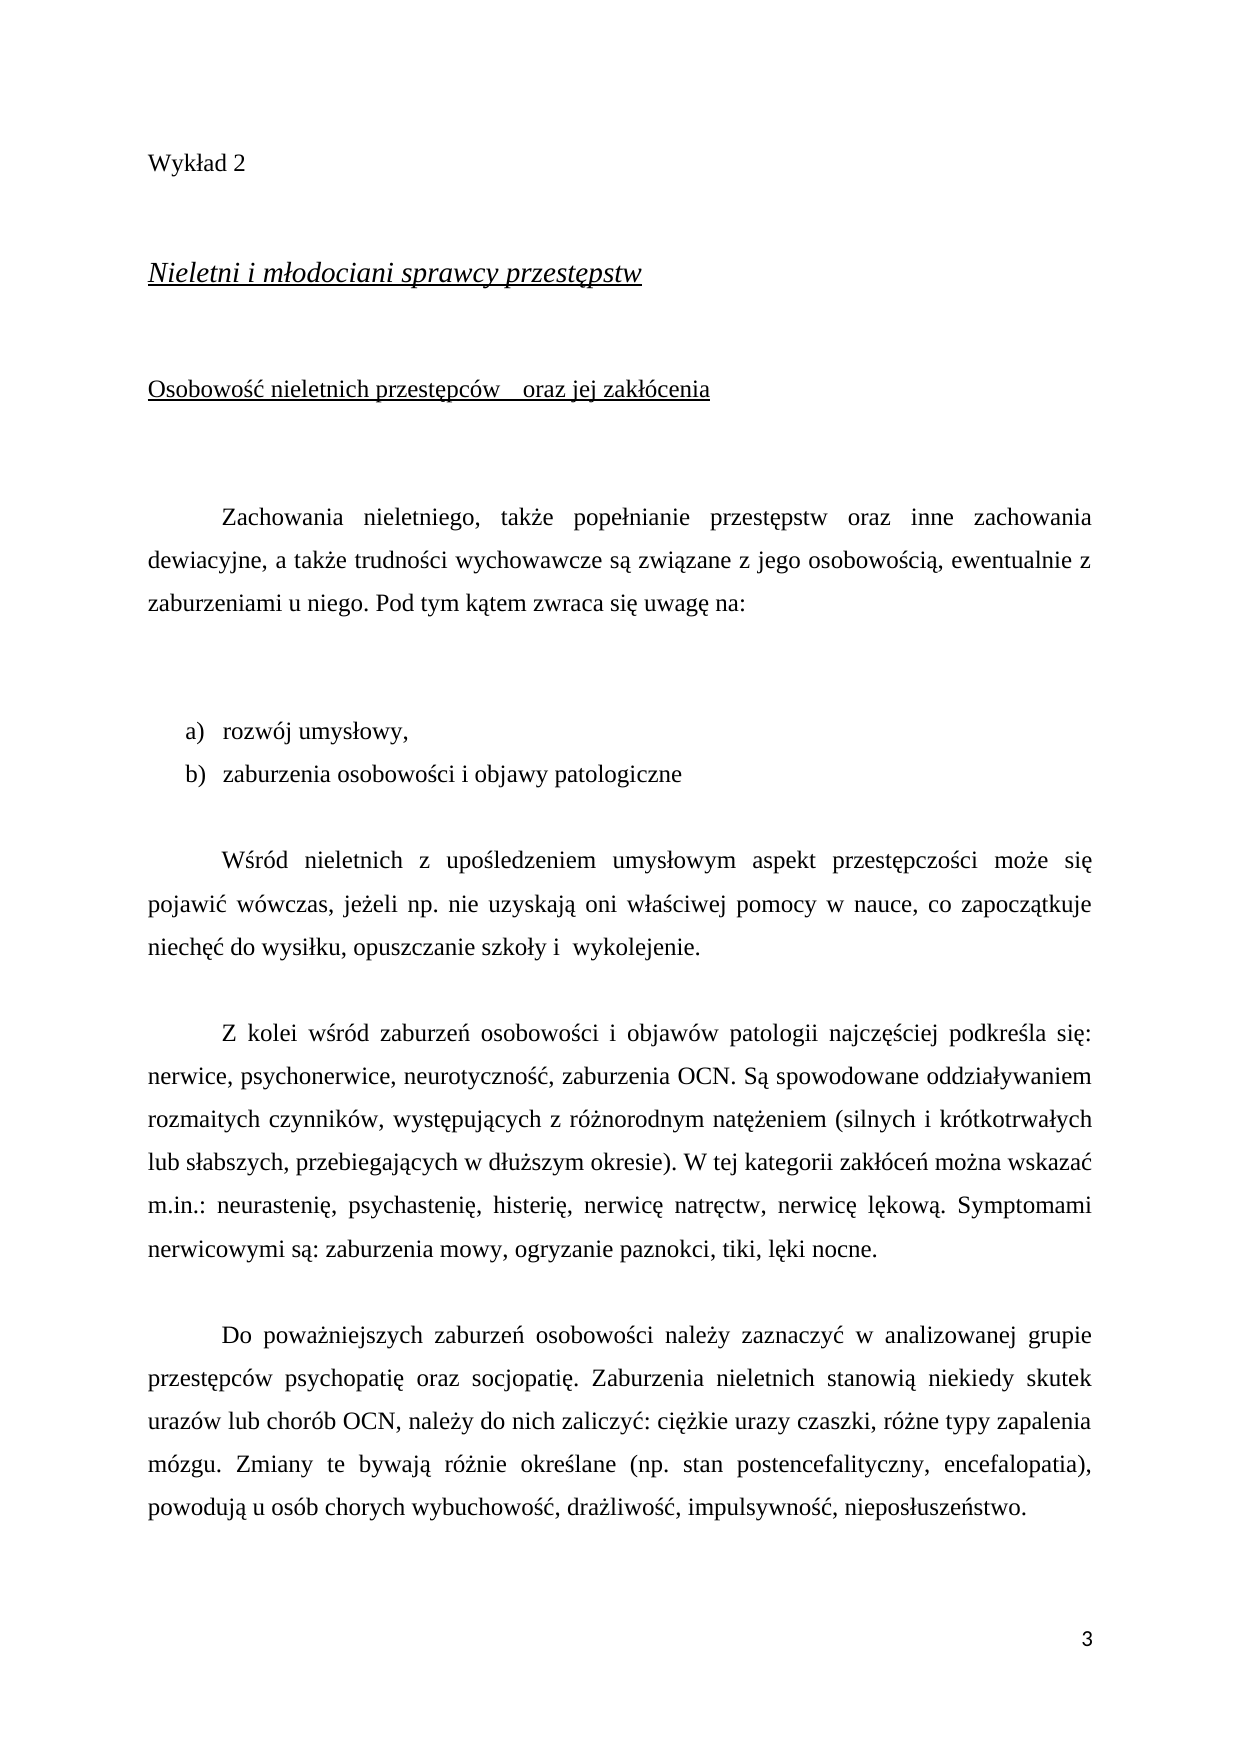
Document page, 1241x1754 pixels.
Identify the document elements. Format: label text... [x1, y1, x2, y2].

list zaburzenia osobowości i objawy patologiczne [185, 759, 1093, 788]
text Zachowania nieletniego, także popełnianie przestępstw oraz inne zachowania dewiacyjne, a także trudności wychowawcze są związane z jego osobowością, ewentualnie z zaburzeniami u niego. Pod tym kątem zwraca się uwagę na: [148, 502, 1093, 617]
list Wśród nieletnich z upośledzeniem umysłowym aspekt przestępczości może się pojawić wówczas, jeżeli np. nie uzyskają oni właściwej pomocy w nauce, co zapoczątkuje niechęć do wysiłku, opuszczanie szkoły i wykolejenie. [148, 846, 1093, 961]
list Z kolei wśród zaburzeń osobowości i objawów patologii najczęściej podkreśla się: nerwice, psychonerwice, neurotyczność, zaburzenia OCN. Są spowodowane oddziaływaniem rozmaitych czynników, występujących z różnorodnym natężeniem (silnych i krótkotrwałych lub słabszych, przebiegających w dłuższym okresie). W tej kategorii zakłóceń można wskazać m.in.: neurastenię, psychastenię, histerię, nerwicę natręctw, nerwicę lękową. Symptomami nerwicowymi są: zaburzenia mowy, ogryzanie paznokci, tiki, lęki nocne. [148, 1018, 1093, 1262]
text Osobowość nieletnich przestępców oraz jej zakłócenia [148, 374, 1093, 403]
text Wykład 2 [148, 148, 1093, 176]
text Nieletni i młodociani sprawcy przestępstw [148, 255, 1093, 289]
list Do poważniejszych zaburzeń osobowości należy zaznaczyć w analizowanej grupie przestępców psychopatię oraz socjopatię. Zaburzenia nieletnich stanowią niekiedy skutek urazów lub chorób OCN, należy do nich zaliczyć: ciężkie urazy czaszki, różne typy zapalenia mózgu. Zmiany te bywają różnie określane (np. stan postencefalityczny, encefalopatia), powodują u osób chorych wybuchowość, drażliwość, impulsywność, nieposłuszeństwo. [148, 1320, 1093, 1521]
list rozwój umysłowy, [185, 716, 1093, 745]
